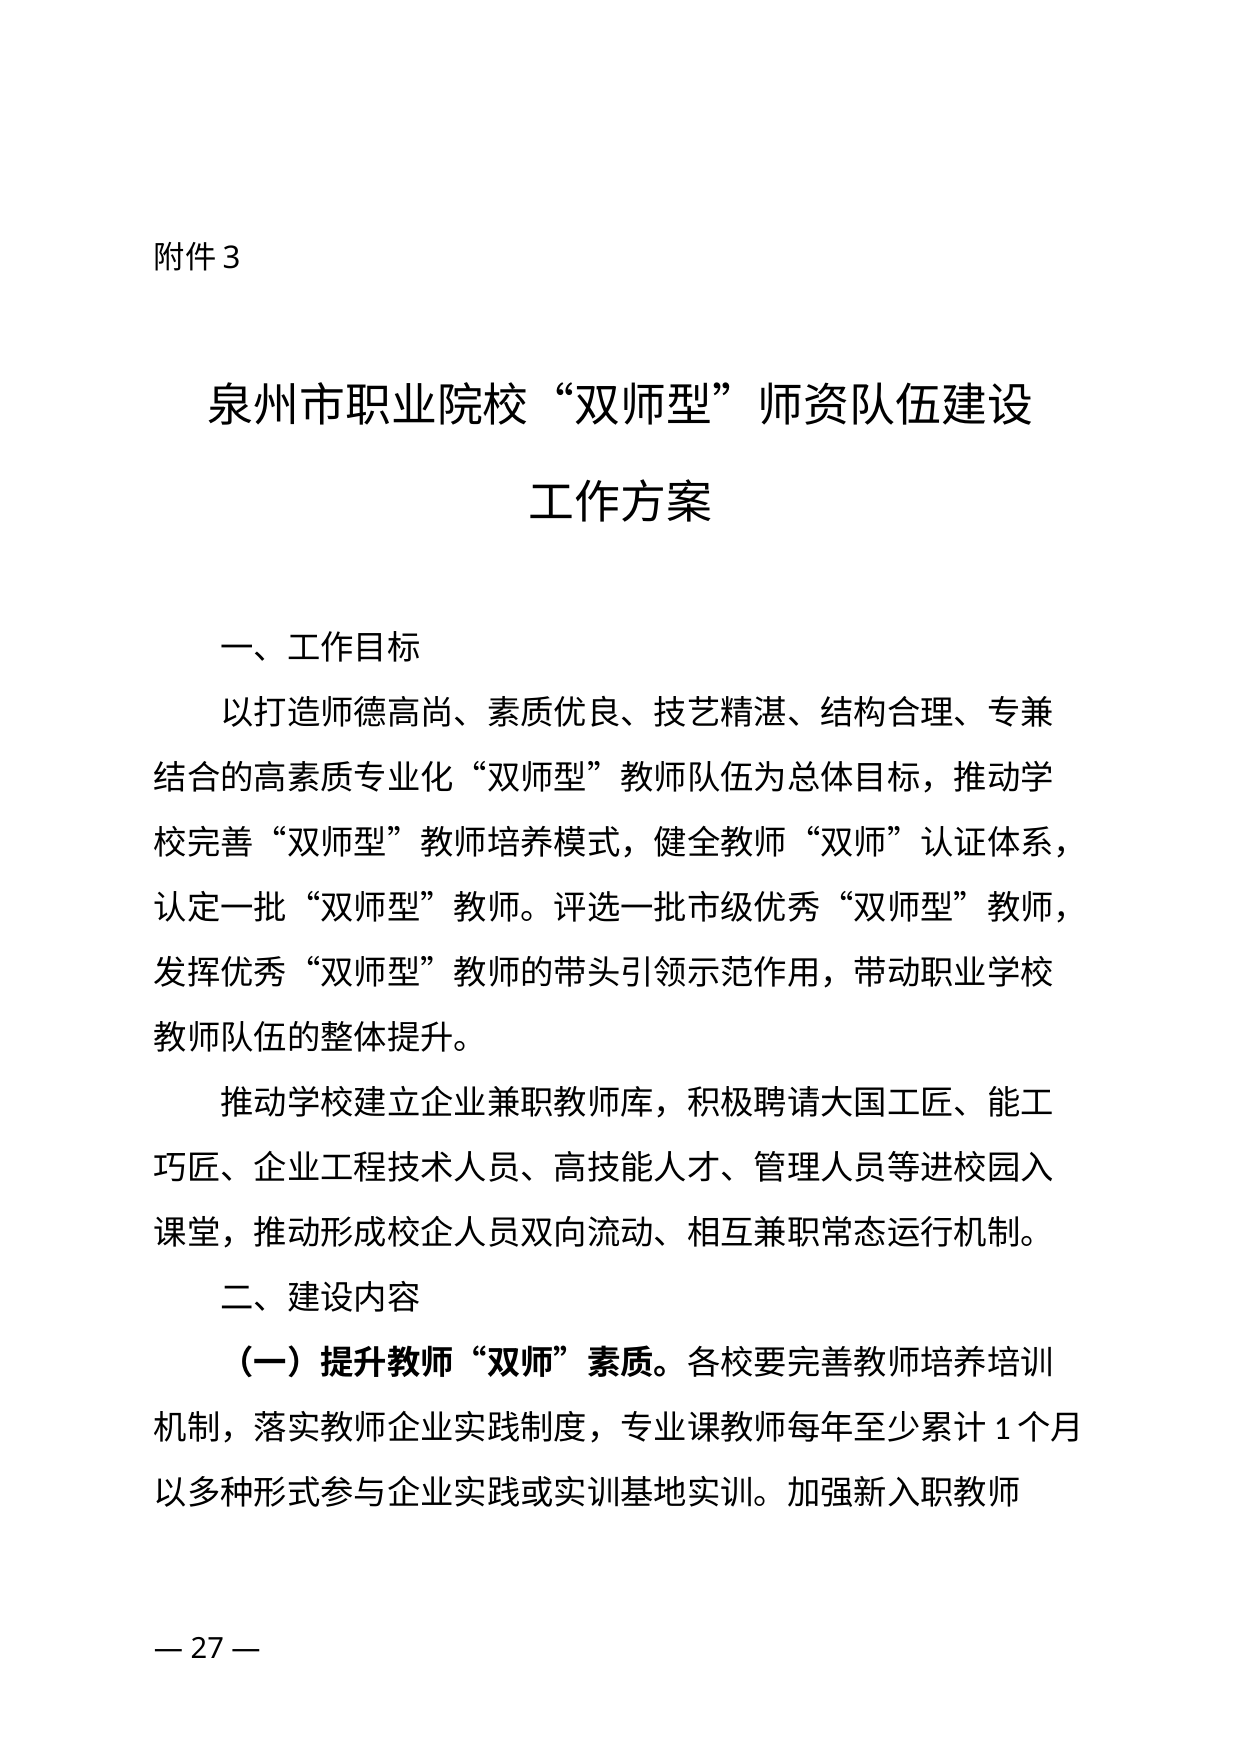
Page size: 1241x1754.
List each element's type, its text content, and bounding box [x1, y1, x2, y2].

text 附件3 [153, 223, 1089, 288]
text 工作方案 [153, 450, 1087, 548]
text 泉州市职业院校“双师型”师资队伍建设 [153, 353, 1087, 450]
text 以打造师德高尚、素质优良、技艺精湛、结构合理、专兼结合的高素质专业化“双师型”教师队伍为总体目标，推动学校完善“双师型”教师培养模式，健全教师“双师”认证体系，认定一批“双师型”教师。评选一批市级优秀“双师型”教师，发挥优秀“双师型”教师的带头引领示范作用，带动职业学校教师队伍的整体提升。 [153, 678, 1087, 1068]
text 推动学校建立企业兼职教师库，积极聘请大国工匠、能工巧匠、企业工程技术人员、高技能人才、管理人员等进校园入课堂，推动形成校企人员双向流动、相互兼职常态运行机制。 [153, 1068, 1087, 1263]
text 一、工作目标 [153, 613, 1087, 678]
text 二、建设内容 [153, 1263, 1087, 1328]
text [153, 1328, 1087, 1523]
